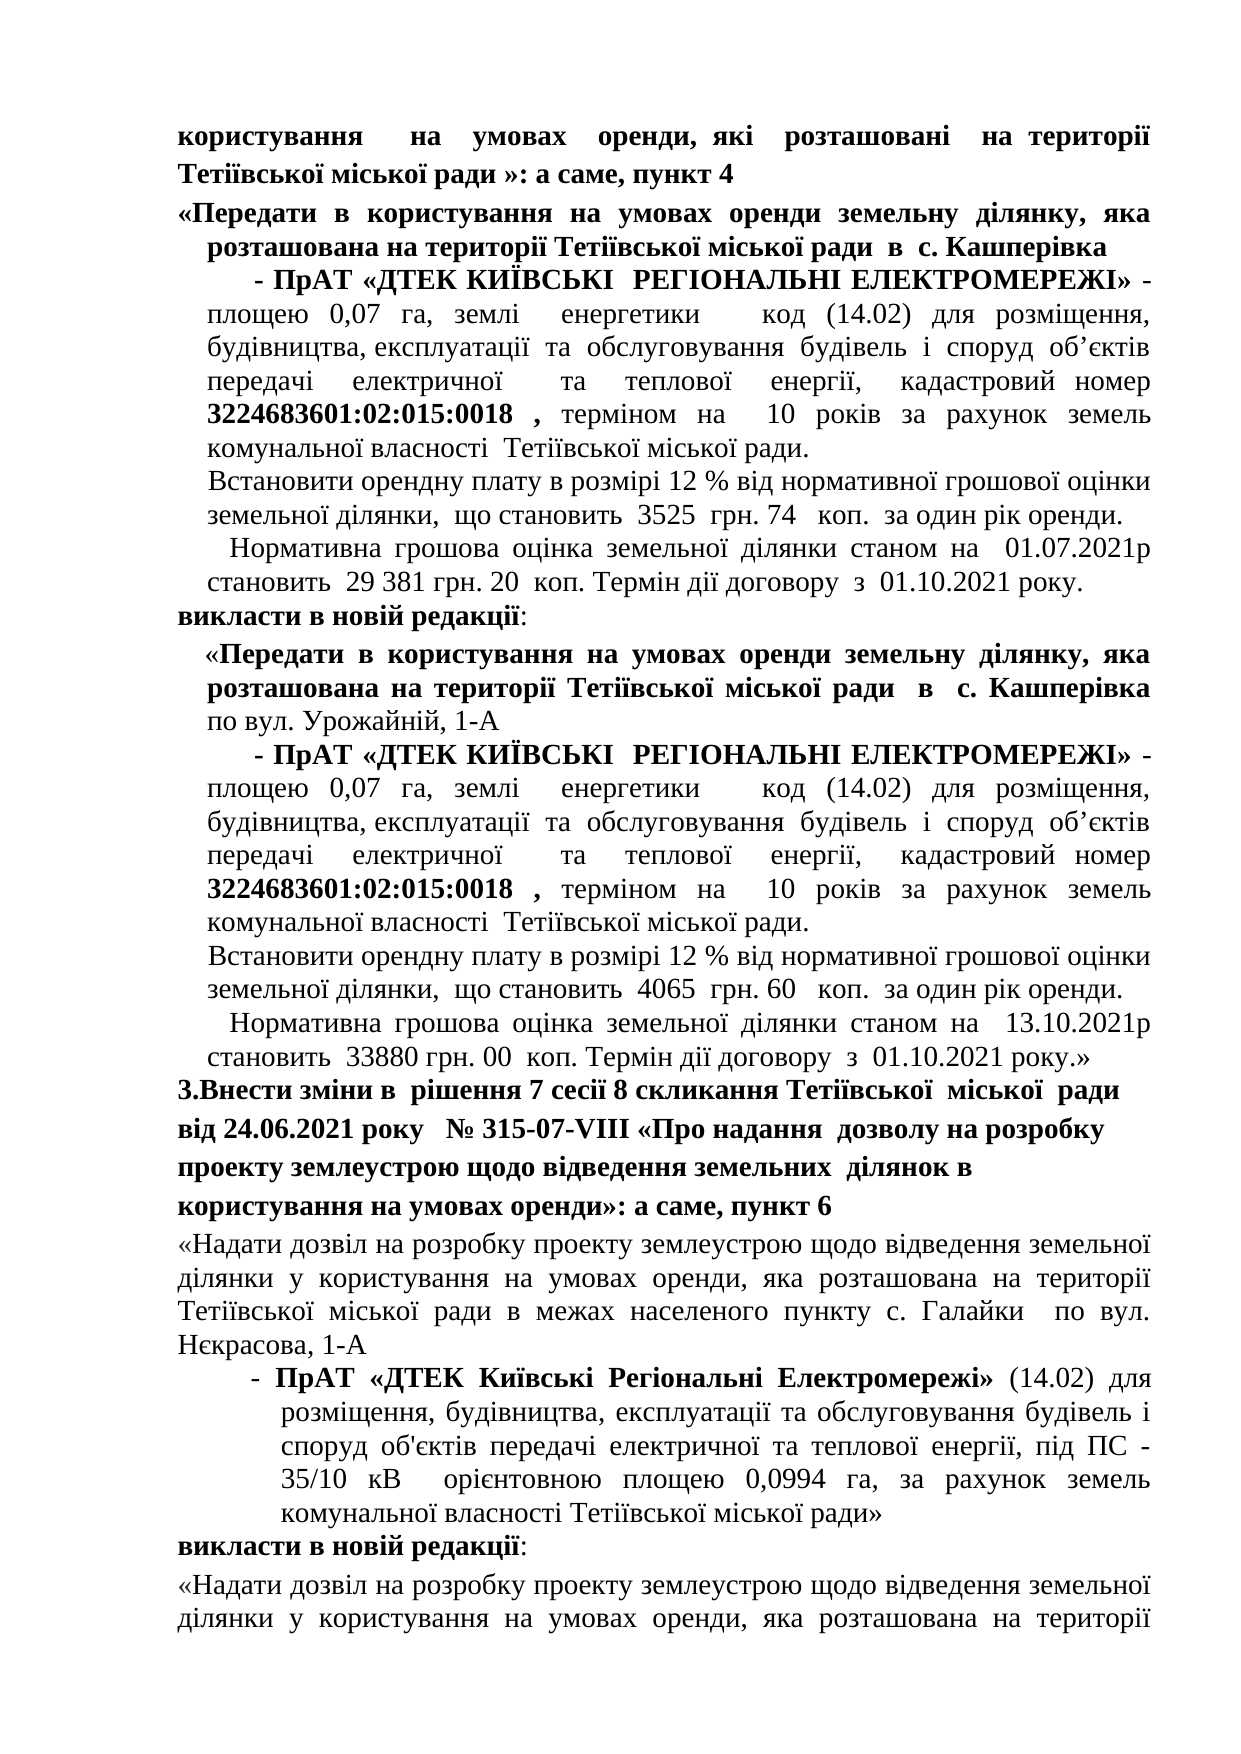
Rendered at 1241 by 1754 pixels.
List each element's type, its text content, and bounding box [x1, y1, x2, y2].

text 3.Внести зміни в рішення 7 сесії 8 скликання Тетіївської міської ради від 24.06.2021 року № 315-07-VIIІ «Про надання дозволу на розробку проекту землеустрою щодо відведення земельних ділянок в користування на умовах оренди»: а саме, пункт 6 [177, 1072, 1152, 1221]
text «Надати дозвіл на розробку проекту землеустрою щодо відведення земельної ділянки у користування на умовах оренди, яка розташована на території Тетіївської міської ради в межах населеного пункту с. Галайки по вул. Нєкрасова, 1-А [177, 1226, 1152, 1361]
text «Передати в користування на умовах оренди земельну ділянку, яка розташована на території Тетіївської міської ради в с. Кашперівка по вул. Урожайній, 1-А [177, 636, 1152, 737]
text Встановити орендну плату в розмірі 12 % від нормативної грошової оцінки земельної ділянки, що становить 4065 грн. 60 коп. за один рік оренди. [177, 938, 1152, 1005]
text викласти в новій редакції: [177, 1528, 1152, 1562]
text «Передати в користування на умовах оренди земельну ділянку, яка розташована на території Тетіївської міської ради в с. Кашперівка [177, 195, 1152, 262]
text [177, 118, 1152, 190]
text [177, 1567, 1152, 1634]
text викласти в новій редакції: [177, 598, 1152, 631]
text - ПрАТ «ДТЕК КИЇВСЬКІ РЕГІОНАЛЬНІ ЕЛЕКТРОМЕРЕЖІ» - площею 0,07 га, землі енергетики код (14.02) для розміщення, будівництва, експлуатації та обслуговування будівель і споруд об’єктів передачі електричної та теплової енергії, кадастровий номер 3224683601:02:015:0018 , терміном на 10 років за рахунок земель комунальної власності Тетіївської міської ради. [177, 737, 1152, 938]
text Нормативна грошова оцінка земельної ділянки станом на 13.10.2021р становить 33880 грн. 00 коп. Термін дії договору з 01.10.2021 року.» [177, 1005, 1152, 1072]
text - ПрАТ «ДТЕК КИЇВСЬКІ РЕГІОНАЛЬНІ ЕЛЕКТРОМЕРЕЖІ» - площею 0,07 га, землі енергетики код (14.02) для розміщення, будівництва, експлуатації та обслуговування будівель і споруд об’єктів передачі електричної та теплової енергії, кадастровий номер 3224683601:02:015:0018 , терміном на 10 років за рахунок земель комунальної власності Тетіївської міської ради. [177, 262, 1152, 463]
text Нормативна грошова оцінка земельної ділянки станом на 01.07.2021р становить 29 381 грн. 20 коп. Термін дії договору з 01.10.2021 року. [177, 531, 1152, 598]
text Встановити орендну плату в розмірі 12 % від нормативної грошової оцінки земельної ділянки, що становить 3525 грн. 74 коп. за один рік оренди. [177, 463, 1152, 531]
